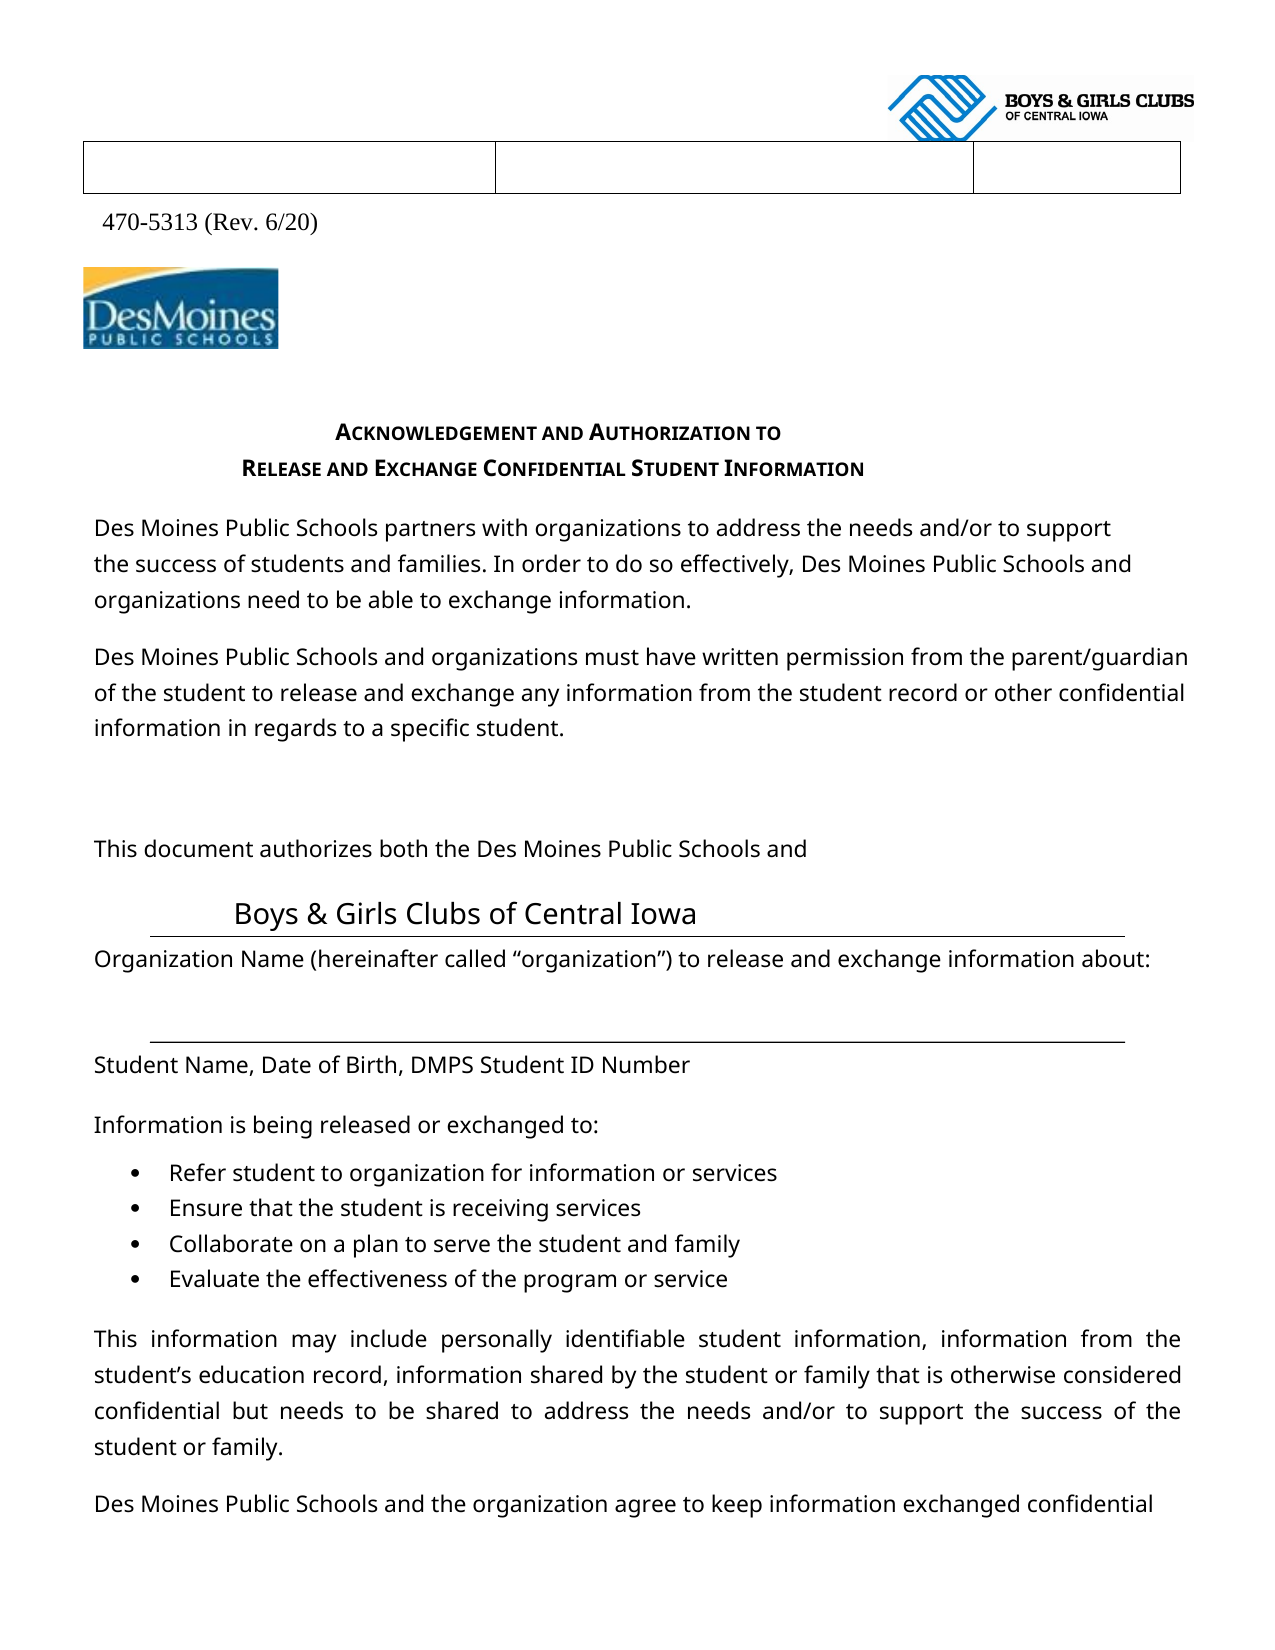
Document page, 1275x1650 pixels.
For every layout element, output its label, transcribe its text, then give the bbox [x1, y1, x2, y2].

text Information is being released or exchanged to: [94, 1109, 1194, 1141]
list Refer student to organization for information or services [131, 1157, 1194, 1188]
text This information may include personally identifiable student information, information from the student’s education record, information shared by the student or family that is otherwise considered confidential but needs to be shared to address the needs and/or to support the success of the student or family. [94, 1323, 1183, 1462]
list Evaluate the effectiveness of the program or service [131, 1263, 1194, 1294]
picture [83, 267, 279, 349]
list Collaborate on a plan to serve the student and family [131, 1228, 1194, 1259]
text Student Name, Date of Birth, DMPS Student ID Number [94, 1049, 1194, 1080]
table_cell [496, 142, 973, 193]
text Organization Name (hereinafter called “organization”) to release and exchange information about: [94, 943, 1194, 974]
table_cell [974, 142, 1180, 193]
text Boys & Girls Clubs of Central Iowa [83, 893, 1194, 933]
text This document authorizes both the Des Moines Public Schools and [94, 833, 1194, 864]
text ACKNOWLEDGEMENT AND AUTHORIZATION TO [335, 416, 1194, 447]
picture [887, 75, 1194, 142]
text Des Moines Public Schools partners with organizations to address the needs and/or to support the success of students and families. In order to do so effectively, Des Moines Public Schools and organizations need to be able to exchange information. [94, 512, 1140, 615]
text 470-5313 (Rev. 6/20) [102, 207, 669, 235]
table_cell [84, 142, 495, 193]
text RELEASE AND EXCHANGE CONFIDENTIAL STUDENT INFORMATION [241, 452, 1194, 483]
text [94, 1488, 1171, 1519]
text Des Moines Public Schools and organizations must have written permission from the parent/guardian of the student to release and exchange any information from the student record or other confidential information in regards to a specific student. [94, 641, 1194, 744]
list Ensure that the student is receiving services [131, 1192, 1194, 1224]
